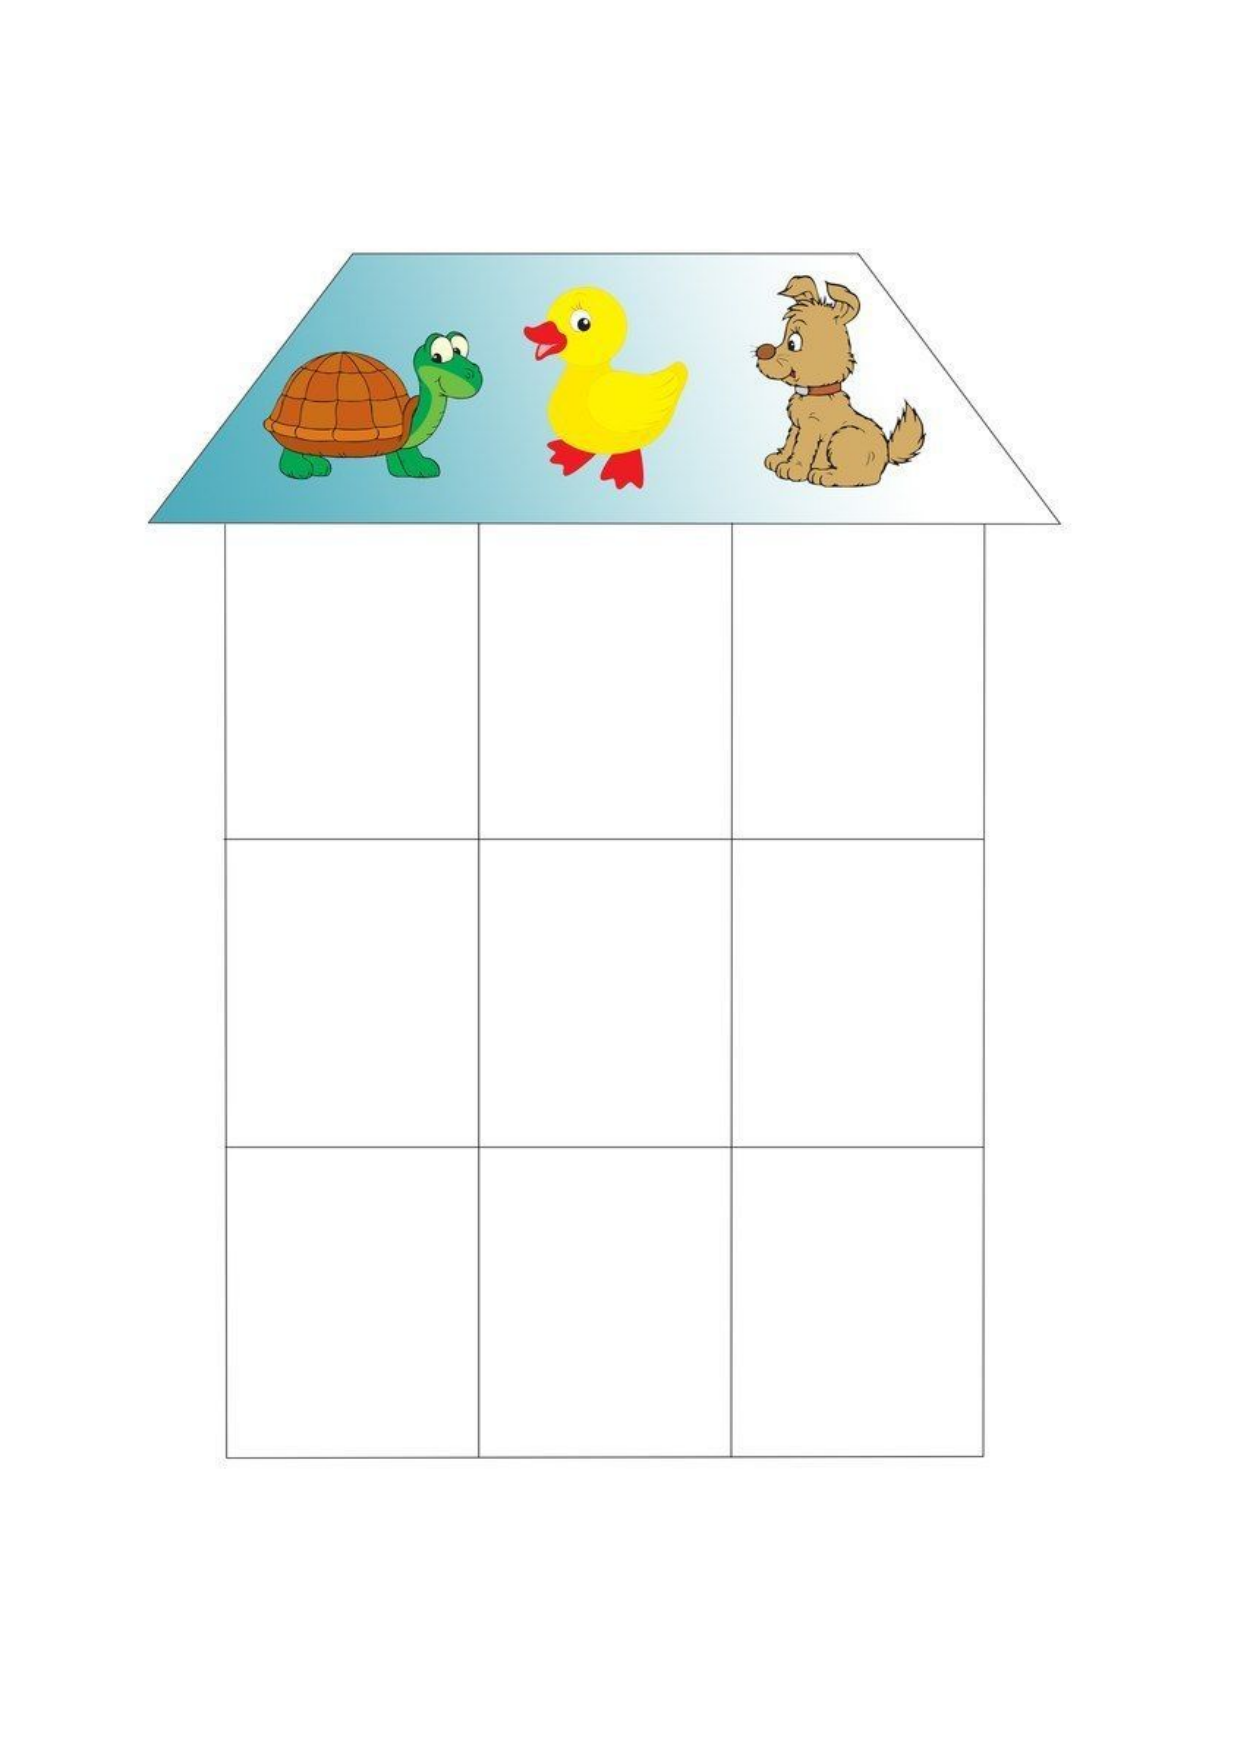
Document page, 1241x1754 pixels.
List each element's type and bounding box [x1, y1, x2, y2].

picture [75, 181, 1136, 1640]
